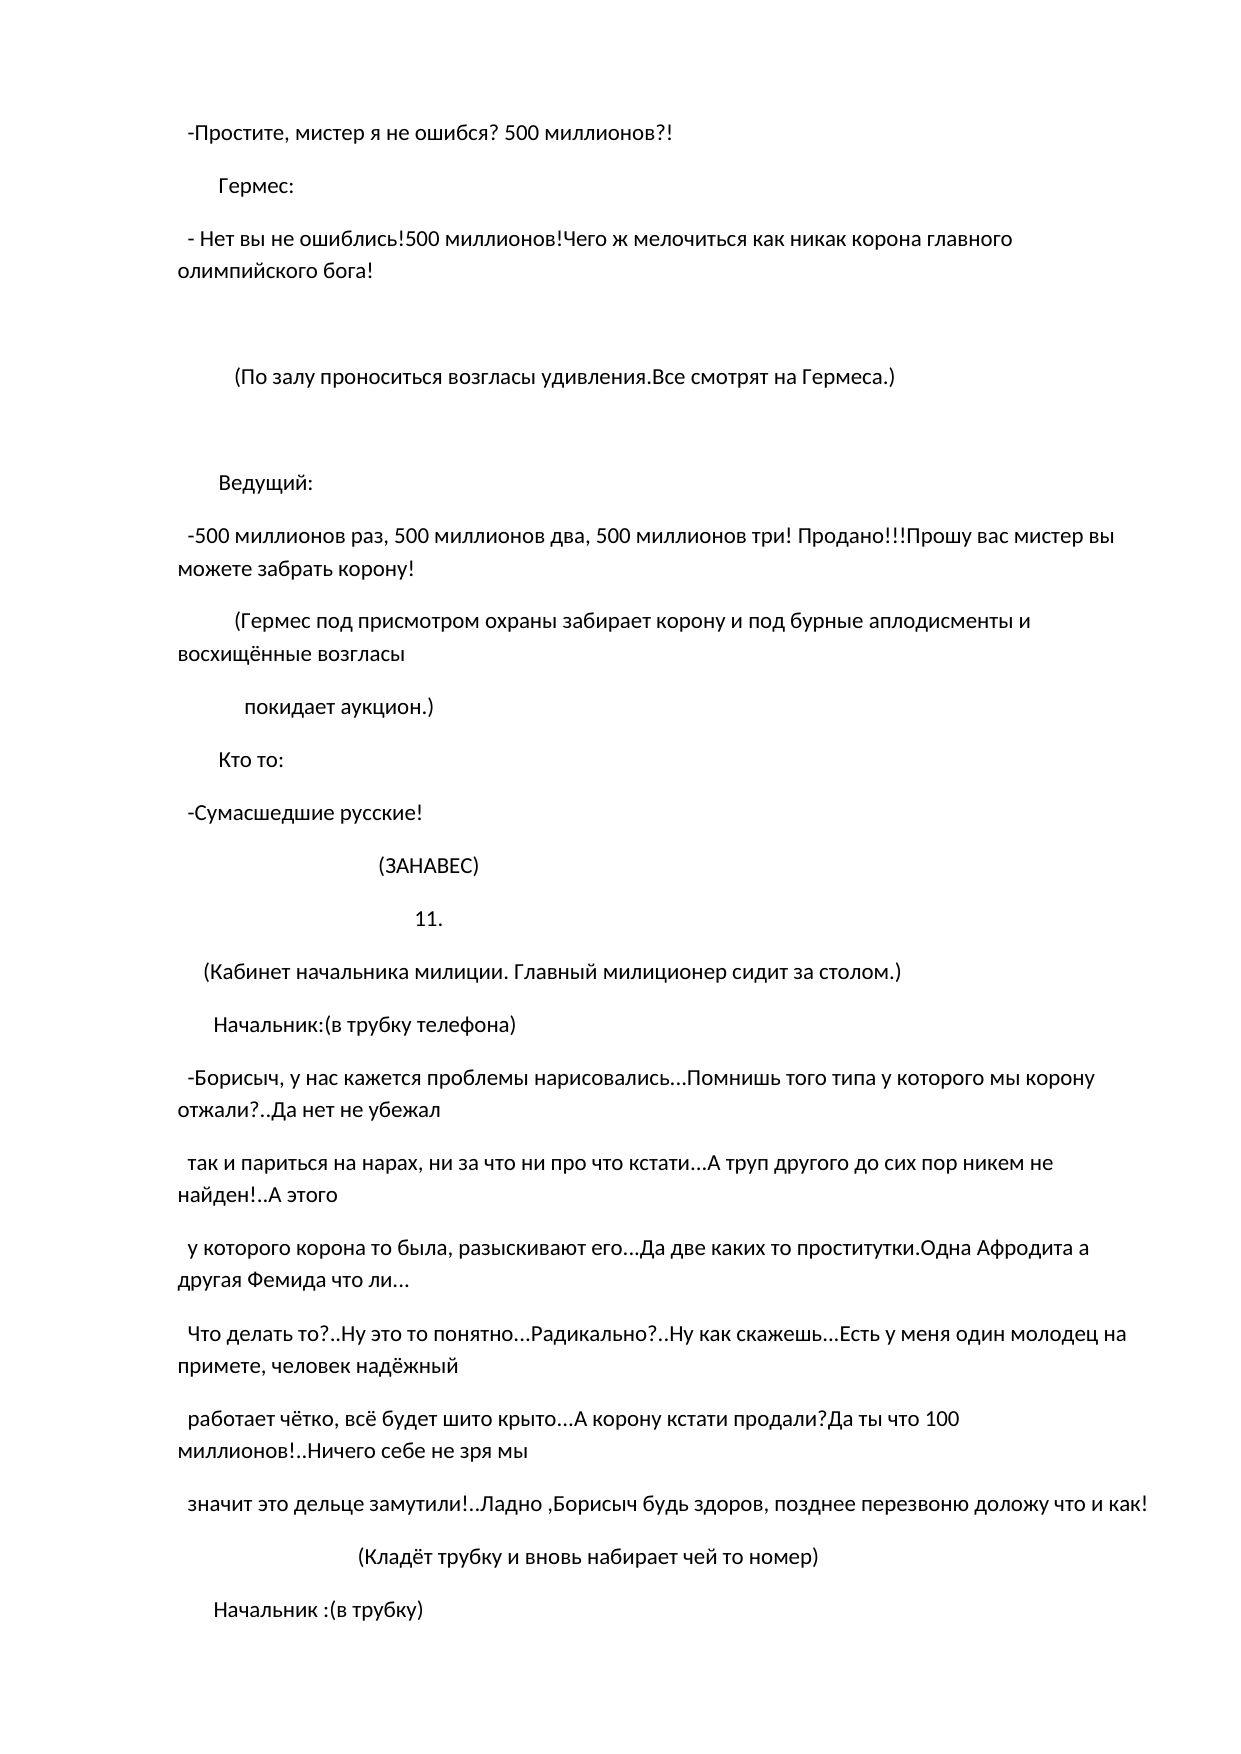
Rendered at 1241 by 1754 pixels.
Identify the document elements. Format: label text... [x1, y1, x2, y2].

text Гермес: [177, 171, 1152, 199]
text -Сумасшедшие русские! [177, 798, 1152, 826]
text -Борисыч, у нас кажется проблемы нарисовались...Помнишь того типа у которого мы корону отжали?..Да нет не убежал [177, 1063, 1152, 1123]
text у которого корона то была, разыскивают его...Да две каких то проститутки.Одна Афродита а другая Фемида что ли... [177, 1233, 1152, 1294]
text 11. [177, 904, 1152, 932]
text значит это дельце замутили!..Ладно ,Борисыч будь здоров, позднее перезвоню доложу что и как! [177, 1489, 1152, 1517]
text - Нет вы не ошиблись!500 миллионов!Чего ж мелочиться как никак корона главного олимпийского бога! [177, 224, 1152, 284]
text -Простите, мистер я не ошибся? 500 миллионов?! [177, 118, 1152, 146]
text (По залу проноситься возгласы удивления.Все смотрят на Гермеса.) [177, 362, 1152, 390]
text Начальник :(в трубку) [177, 1595, 1152, 1623]
text (Кабинет начальника милиции. Главный милиционер сидит за столом.) [177, 957, 1152, 985]
text (ЗАНАВЕС) [177, 851, 1152, 879]
text (Кладёт трубку и вновь набирает чей то номер) [177, 1542, 1152, 1570]
text -500 миллионов раз, 500 миллионов два, 500 миллионов три! Продано!!!Прошу вас мистер вы можете забрать корону! [177, 521, 1152, 582]
text Ведущий: [177, 468, 1152, 496]
text Кто то: [177, 745, 1152, 773]
text Что делать то?..Ну это то понятно...Радикально?..Ну как скажешь...Есть у меня один молодец на примете, человек надёжный [177, 1319, 1152, 1379]
text работает чётко, всё будет шито крыто...А корону кстати продали?Да ты что 100 миллионов!..Ничего себе не зря мы [177, 1404, 1152, 1464]
text покидает аукцион.) [177, 692, 1152, 720]
text (Гермес под присмотром охраны забирает корону и под бурные аплодисменты и восхищённые возгласы [177, 607, 1152, 667]
text так и париться на нарах, ни за что ни про что кстати...А труп другого до сих пор никем не найден!..А этого [177, 1148, 1152, 1208]
text Начальник:(в трубку телефона) [177, 1010, 1152, 1038]
